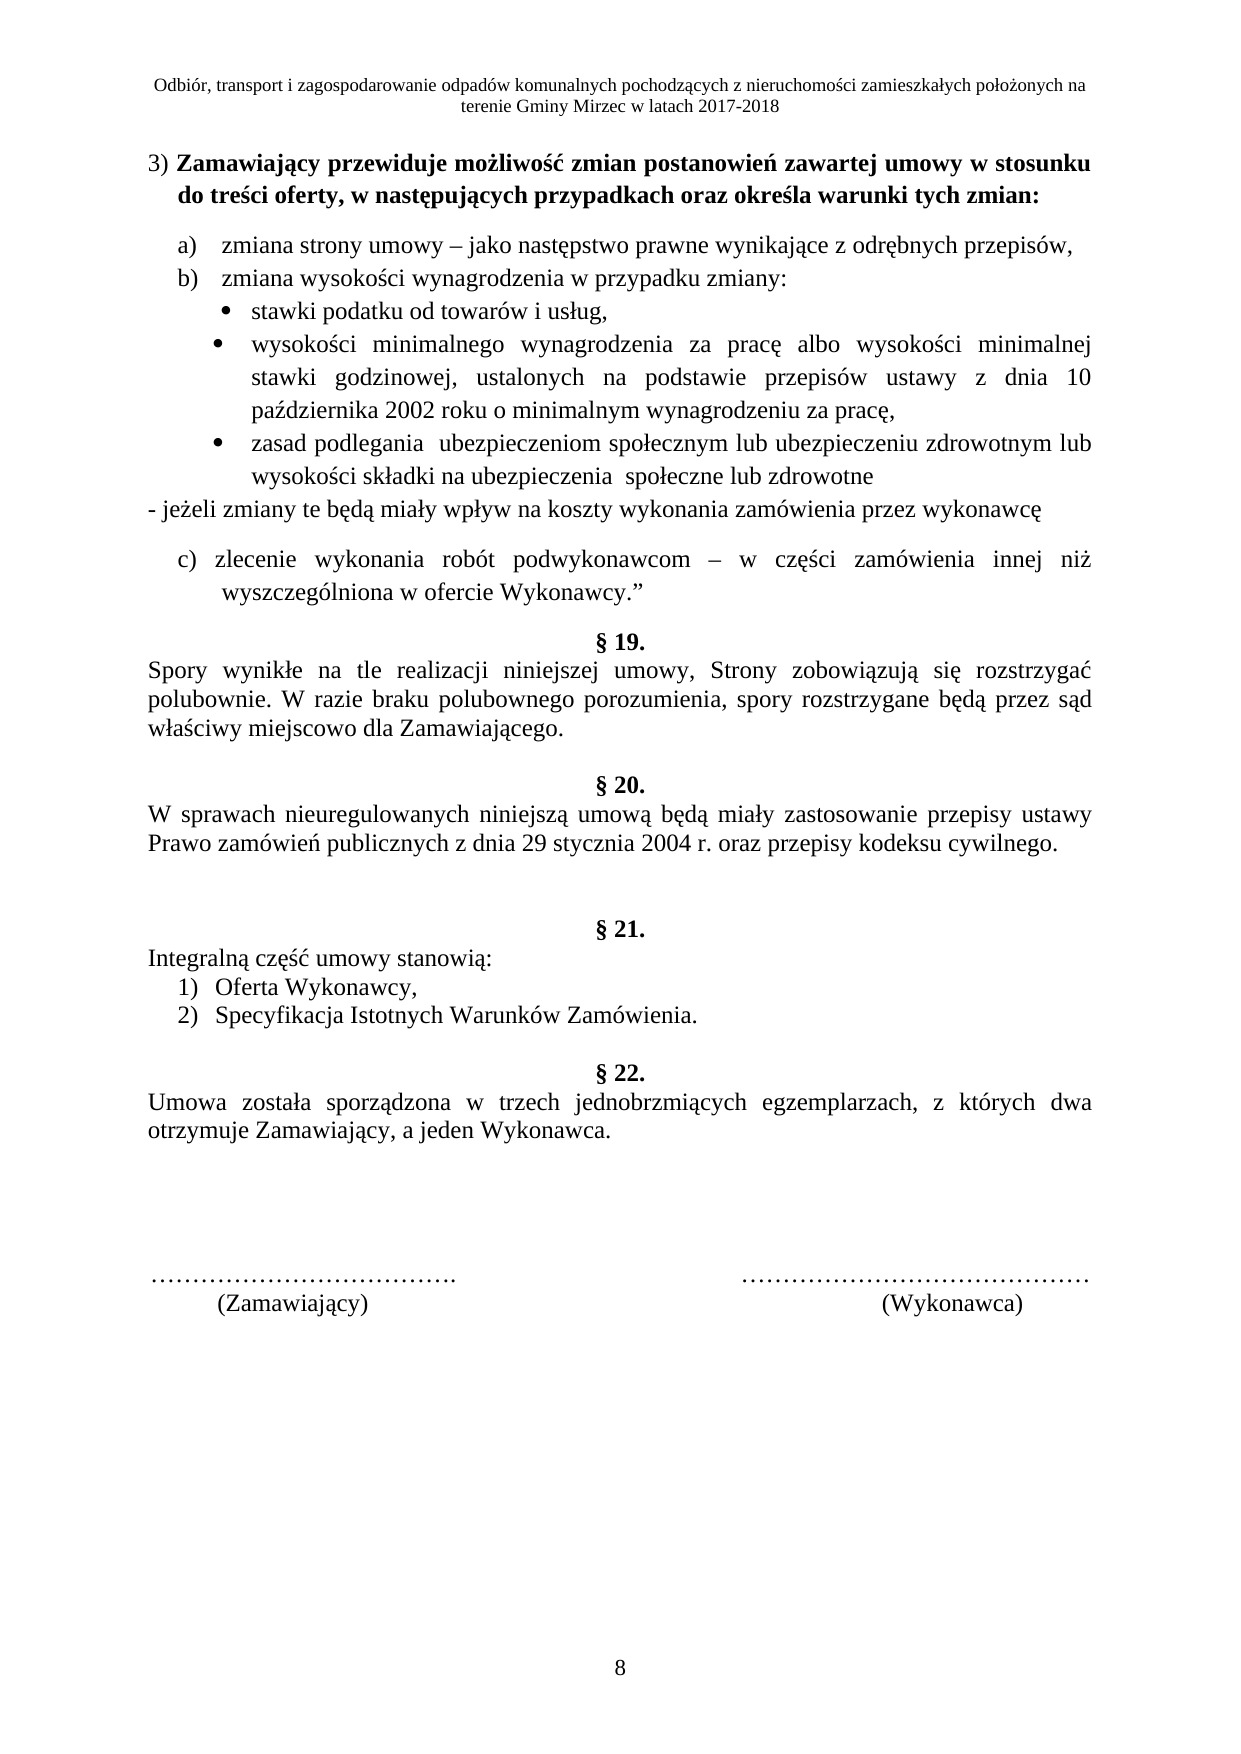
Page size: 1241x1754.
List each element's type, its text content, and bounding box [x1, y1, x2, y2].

list stawki podatku od towarów i usług, [222, 296, 1093, 325]
text § 20. [148, 771, 1093, 799]
list zasad podlegania ubezpieczeniom społecznym lub ubezpieczeniu zdrowotnym lub wysokości składki na ubezpieczenia społeczne lub zdrowotne [213, 428, 1093, 490]
text - jeżeli zmiany te będą miały wpływ na koszty wykonania zamówienia przez wykonawcę [148, 494, 1093, 523]
text W sprawach nieuregulowanych niniejszą umową będą miały zastosowanie przepisy ustawy Prawo zamówień publicznych z dnia 29 stycznia 2004 r. oraz przepisy kodeksu cywilnego. [148, 799, 1093, 857]
text ………………………………. …………………………………… [148, 1259, 1093, 1288]
text 3) Zamawiający przewiduje możliwość zmian postanowień zawartej umowy w stosunku do treści oferty, w następujących przypadkach oraz określa warunki tych zmian: [148, 148, 1093, 209]
text c) zlecenie wykonania robót podwykonawcom – w części zamówienia innej niż wyszczególniona w ofercie Wykonawcy.” [177, 544, 1093, 606]
list zmiana strony umowy – jako następstwo prawne wynikające z odrębnych przepisów, [177, 230, 1093, 259]
list zmiana wysokości wynagrodzenia w przypadku zmiany: [177, 263, 1093, 292]
text § 21. [148, 914, 1093, 943]
list wysokości minimalnego wynagrodzenia za pracę albo wysokości minimalnej stawki godzinowej, ustalonych na podstawie przepisów ustawy z dnia 10 października 2002 roku o minimalnym wynagrodzeniu za pracę, [213, 329, 1093, 424]
text Spory wynikłe na tle realizacji niniejszej umowy, Strony zobowiązują się rozstrzygać polubownie. W razie braku polubownego porozumienia, spory rozstrzygane będą przez sąd właściwy miejscowo dla Zamawiającego. [148, 656, 1093, 742]
list Specyfikacja Istotnych Warunków Zamówienia. [177, 1001, 1093, 1029]
text Integralną część umowy stanowią: [148, 943, 1093, 972]
text (Zamawiający) (Wykonawca) [148, 1288, 1093, 1317]
text § 19. [148, 627, 1093, 656]
text § 22. [148, 1058, 1093, 1087]
list Oferta Wykonawcy, [177, 972, 1093, 1001]
text Umowa została sporządzona w trzech jednobrzmiących egzemplarzach, z których dwa otrzymuje Zamawiający, a jeden Wykonawca. [148, 1087, 1093, 1144]
